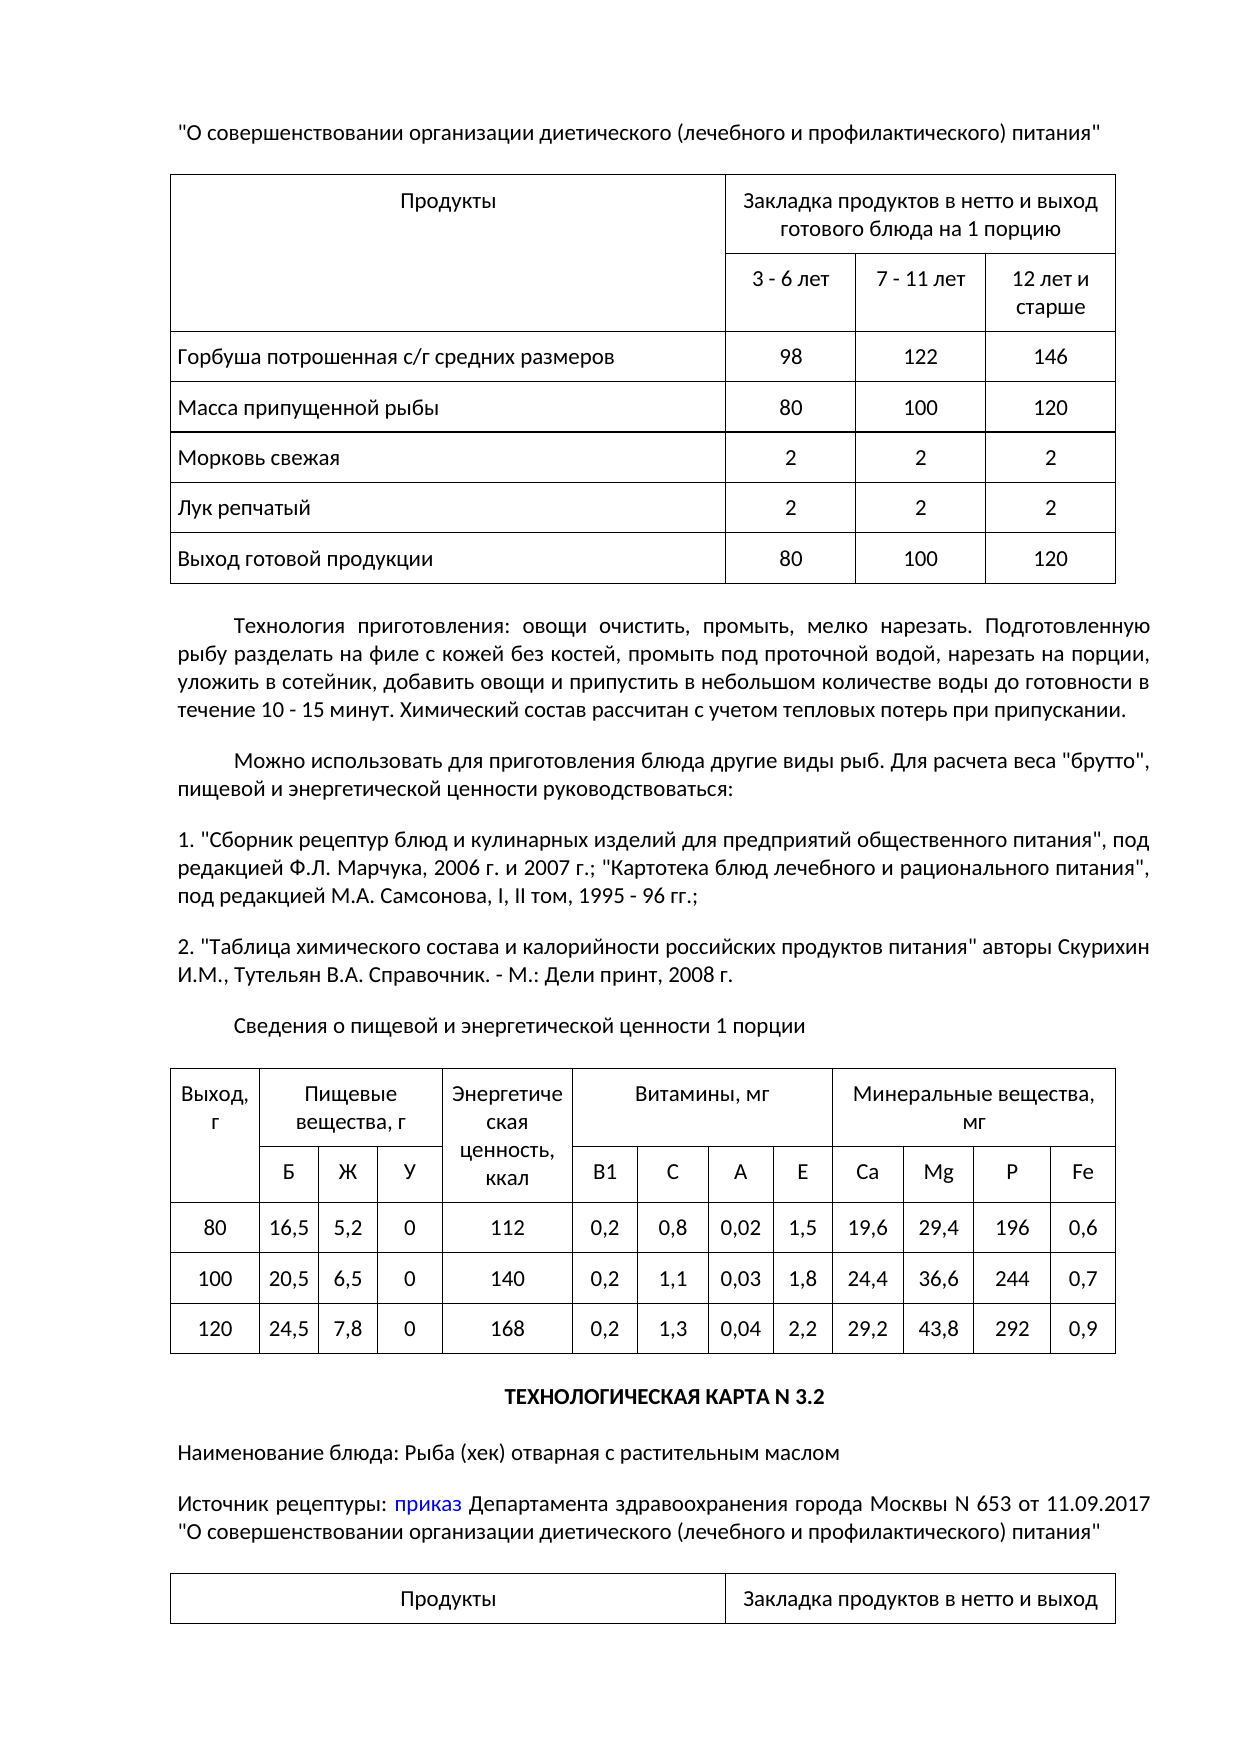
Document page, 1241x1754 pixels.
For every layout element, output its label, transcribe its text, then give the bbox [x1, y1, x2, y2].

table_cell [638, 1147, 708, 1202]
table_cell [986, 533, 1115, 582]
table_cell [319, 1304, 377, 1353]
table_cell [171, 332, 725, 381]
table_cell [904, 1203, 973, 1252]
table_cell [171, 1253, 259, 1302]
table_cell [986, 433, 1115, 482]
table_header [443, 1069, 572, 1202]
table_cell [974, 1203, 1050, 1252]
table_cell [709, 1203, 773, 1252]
text 2. "Таблица химического состава и калорийности российских продуктов питания" авторы Скурихин И.М., Тутельян В.А. Справочник. - М.: Дели принт, 2008 г. [177, 932, 1152, 988]
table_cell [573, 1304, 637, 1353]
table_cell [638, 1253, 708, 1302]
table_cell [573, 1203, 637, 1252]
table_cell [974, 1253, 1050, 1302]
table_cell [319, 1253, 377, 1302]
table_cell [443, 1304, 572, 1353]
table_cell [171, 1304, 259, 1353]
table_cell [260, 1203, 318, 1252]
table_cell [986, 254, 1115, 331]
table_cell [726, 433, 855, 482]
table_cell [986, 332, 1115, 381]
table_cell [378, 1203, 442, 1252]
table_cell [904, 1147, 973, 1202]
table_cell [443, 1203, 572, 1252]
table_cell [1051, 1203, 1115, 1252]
text Сведения о пищевой и энергетической ценности 1 порции [177, 1011, 1152, 1039]
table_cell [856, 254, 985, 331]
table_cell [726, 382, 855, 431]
text 1. "Сборник рецептур блюд и кулинарных изделий для предприятий общественного питания", под редакцией Ф.Л. Марчука, 2006 г. и 2007 г.; "Картотека блюд лечебного и рационального питания", под редакцией М.А. Самсонова, I, II том, 1995 - 96 гг.; [177, 825, 1152, 909]
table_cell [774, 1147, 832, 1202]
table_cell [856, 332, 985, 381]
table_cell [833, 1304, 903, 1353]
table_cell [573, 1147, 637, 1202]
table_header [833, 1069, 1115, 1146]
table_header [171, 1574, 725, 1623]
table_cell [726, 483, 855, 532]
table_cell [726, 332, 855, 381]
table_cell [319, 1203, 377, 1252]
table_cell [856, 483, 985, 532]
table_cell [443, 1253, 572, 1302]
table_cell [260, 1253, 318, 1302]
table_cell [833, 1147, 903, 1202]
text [177, 118, 1152, 146]
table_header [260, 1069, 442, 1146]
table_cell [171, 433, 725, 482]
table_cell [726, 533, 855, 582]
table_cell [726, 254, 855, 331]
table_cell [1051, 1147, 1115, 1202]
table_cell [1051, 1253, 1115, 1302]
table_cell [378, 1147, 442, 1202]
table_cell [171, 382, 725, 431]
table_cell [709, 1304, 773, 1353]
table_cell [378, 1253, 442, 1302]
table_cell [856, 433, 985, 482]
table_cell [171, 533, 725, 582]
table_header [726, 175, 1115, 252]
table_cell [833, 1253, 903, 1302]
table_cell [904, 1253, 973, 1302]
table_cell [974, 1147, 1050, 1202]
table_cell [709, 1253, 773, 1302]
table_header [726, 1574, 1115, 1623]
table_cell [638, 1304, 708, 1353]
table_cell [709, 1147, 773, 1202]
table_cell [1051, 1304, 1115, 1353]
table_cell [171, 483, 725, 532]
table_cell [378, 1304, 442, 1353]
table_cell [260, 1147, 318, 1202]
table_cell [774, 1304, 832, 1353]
text Наименование блюда: Рыба (хек) отварная с растительным маслом [177, 1438, 1152, 1466]
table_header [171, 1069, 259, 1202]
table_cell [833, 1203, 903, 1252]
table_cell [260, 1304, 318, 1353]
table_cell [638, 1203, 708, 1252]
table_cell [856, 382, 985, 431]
text Технология приготовления: овощи очистить, промыть, мелко нарезать. Подготовленную рыбу разделать на филе с кожей без костей, промыть под проточной водой, нарезать на порции, уложить в сотейник, добавить овощи и припустить в небольшом количестве воды до готовности в течение 10 - 15 минут. Химический состав рассчитан с учетом тепловых потерь при припускании. [177, 611, 1152, 723]
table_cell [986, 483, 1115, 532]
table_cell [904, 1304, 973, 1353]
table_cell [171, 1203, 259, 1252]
text Можно использовать для приготовления блюда другие виды рыб. Для расчета веса "брутто", пищевой и энергетической ценности руководствоваться: [177, 746, 1152, 802]
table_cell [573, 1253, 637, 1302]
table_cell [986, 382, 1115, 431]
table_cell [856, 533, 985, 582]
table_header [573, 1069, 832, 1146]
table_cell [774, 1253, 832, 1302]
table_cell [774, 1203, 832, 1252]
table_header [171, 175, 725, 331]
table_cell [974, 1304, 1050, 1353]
title ТЕХНОЛОГИЧЕСКАЯ КАРТА N 3.2 [177, 1382, 1152, 1410]
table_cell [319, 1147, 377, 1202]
